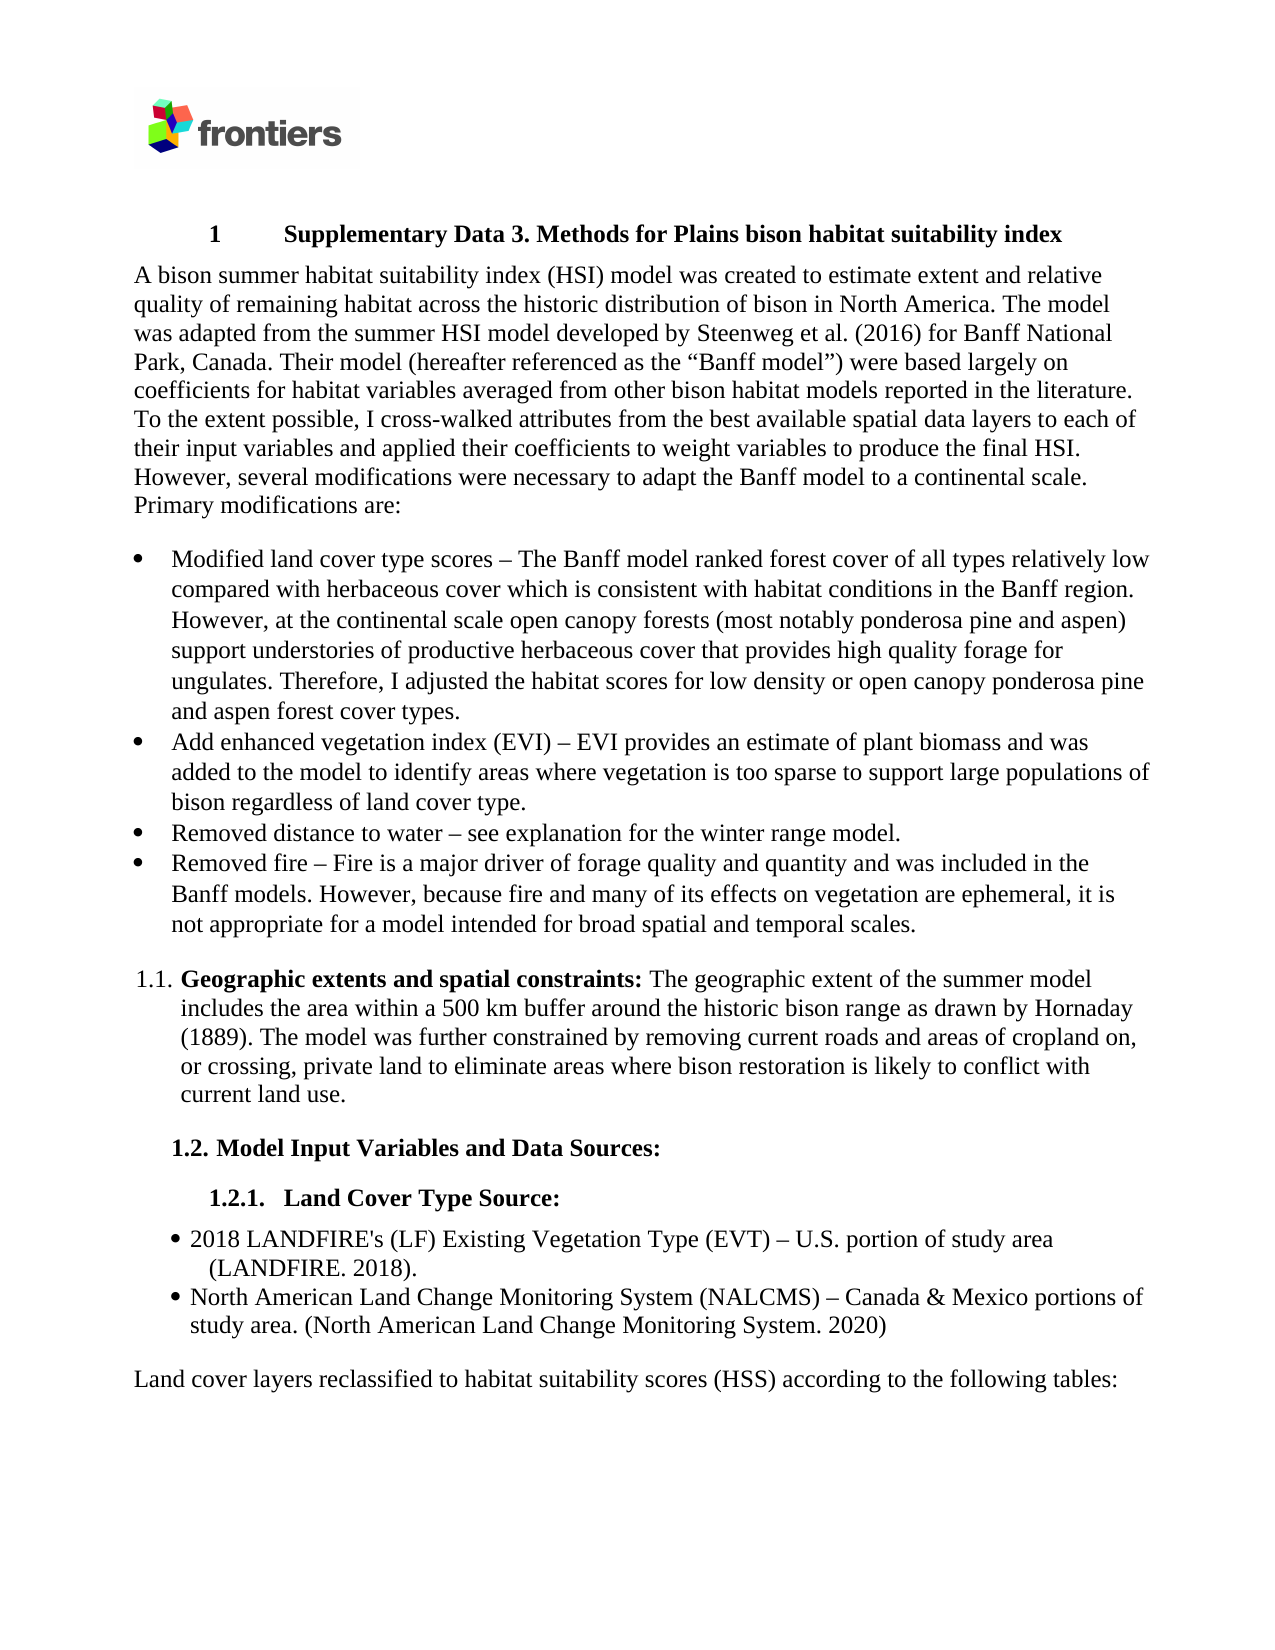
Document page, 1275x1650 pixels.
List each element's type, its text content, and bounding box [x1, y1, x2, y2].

list Removed fire – Fire is a major driver of forage quality and quantity and was included in the Banff models. However, because fire and many of its effects on vegetation are ephemeral, it is not appropriate for a model intended for broad spatial and temporal scales. [133, 848, 1152, 938]
subtitle Model Input Variables and Data Sources: [171, 1133, 1152, 1162]
text A bison summer habitat suitability index (HSI) model was created to estimate extent and relative quality of remaining habitat across the historic distribution of bison in North America. The model was adapted from the summer HSI model developed by Steenweg et al. (2016) for Banff National Park, Canada. Their model (hereafter referenced as the “Banff model”) were based largely on coefficients for habitat variables averaged from other bison habitat models reported in the literature. To the extent possible, I cross-walked attributes from the best available spatial data layers to each of their input variables and applied their coefficients to weight variables to produce the final HSI. However, several modifications were necessary to adapt the Banff model to a continental scale. Primary modifications are: [133, 260, 1152, 519]
list Modified land cover type scores – The Banff model ranked forest cover of all types relatively low compared with herbaceous cover which is consistent with habitat conditions in the Banff region. However, at the continental scale open canopy forests (most notably ponderosa pine and aspen) support understories of productive herbaceous cover that provides high quality forage for ungulates. Therefore, I adjusted the habitat scores for low density or open canopy ponderosa pine and aspen forest cover types. [133, 544, 1152, 725]
list Removed distance to water – see explanation for the winter range model. [133, 818, 1152, 847]
subtitle Supplementary Data 3. Methods for Plains bison habitat suitability index [208, 219, 1152, 248]
picture [133, 87, 361, 169]
subtitle Land Cover Type Source: [208, 1183, 1152, 1212]
list North American Land Change Monitoring System (NALCMS) – Canada & Mexico portions of study area. (North American Land Change Monitoring System. 2020) [171, 1282, 1152, 1339]
subtitle Geographic extents and spatial constraints: The geographic extent of the summer model includes the area within a 500 km buffer around the historic bison range as drawn by Hornaday (1889). The model was further constrained by removing current roads and areas of cropland on, or crossing, private land to eliminate areas where bison restoration is likely to conflict with current land use. [135, 964, 1152, 1108]
list 2018 LANDFIRE's (LF) Existing Vegetation Type (EVT) – U.S. portion of study area (LANDFIRE. 2018). [171, 1224, 1152, 1282]
list Add enhanced vegetation index (EVI) – EVI provides an estimate of plant biomass and was added to the model to identify areas where vegetation is too sparse to support large populations of bison regardless of land cover type. [133, 727, 1152, 816]
text Land cover layers reclassified to habitat suitability scores (HSS) according to the following tables: [133, 1364, 1152, 1393]
